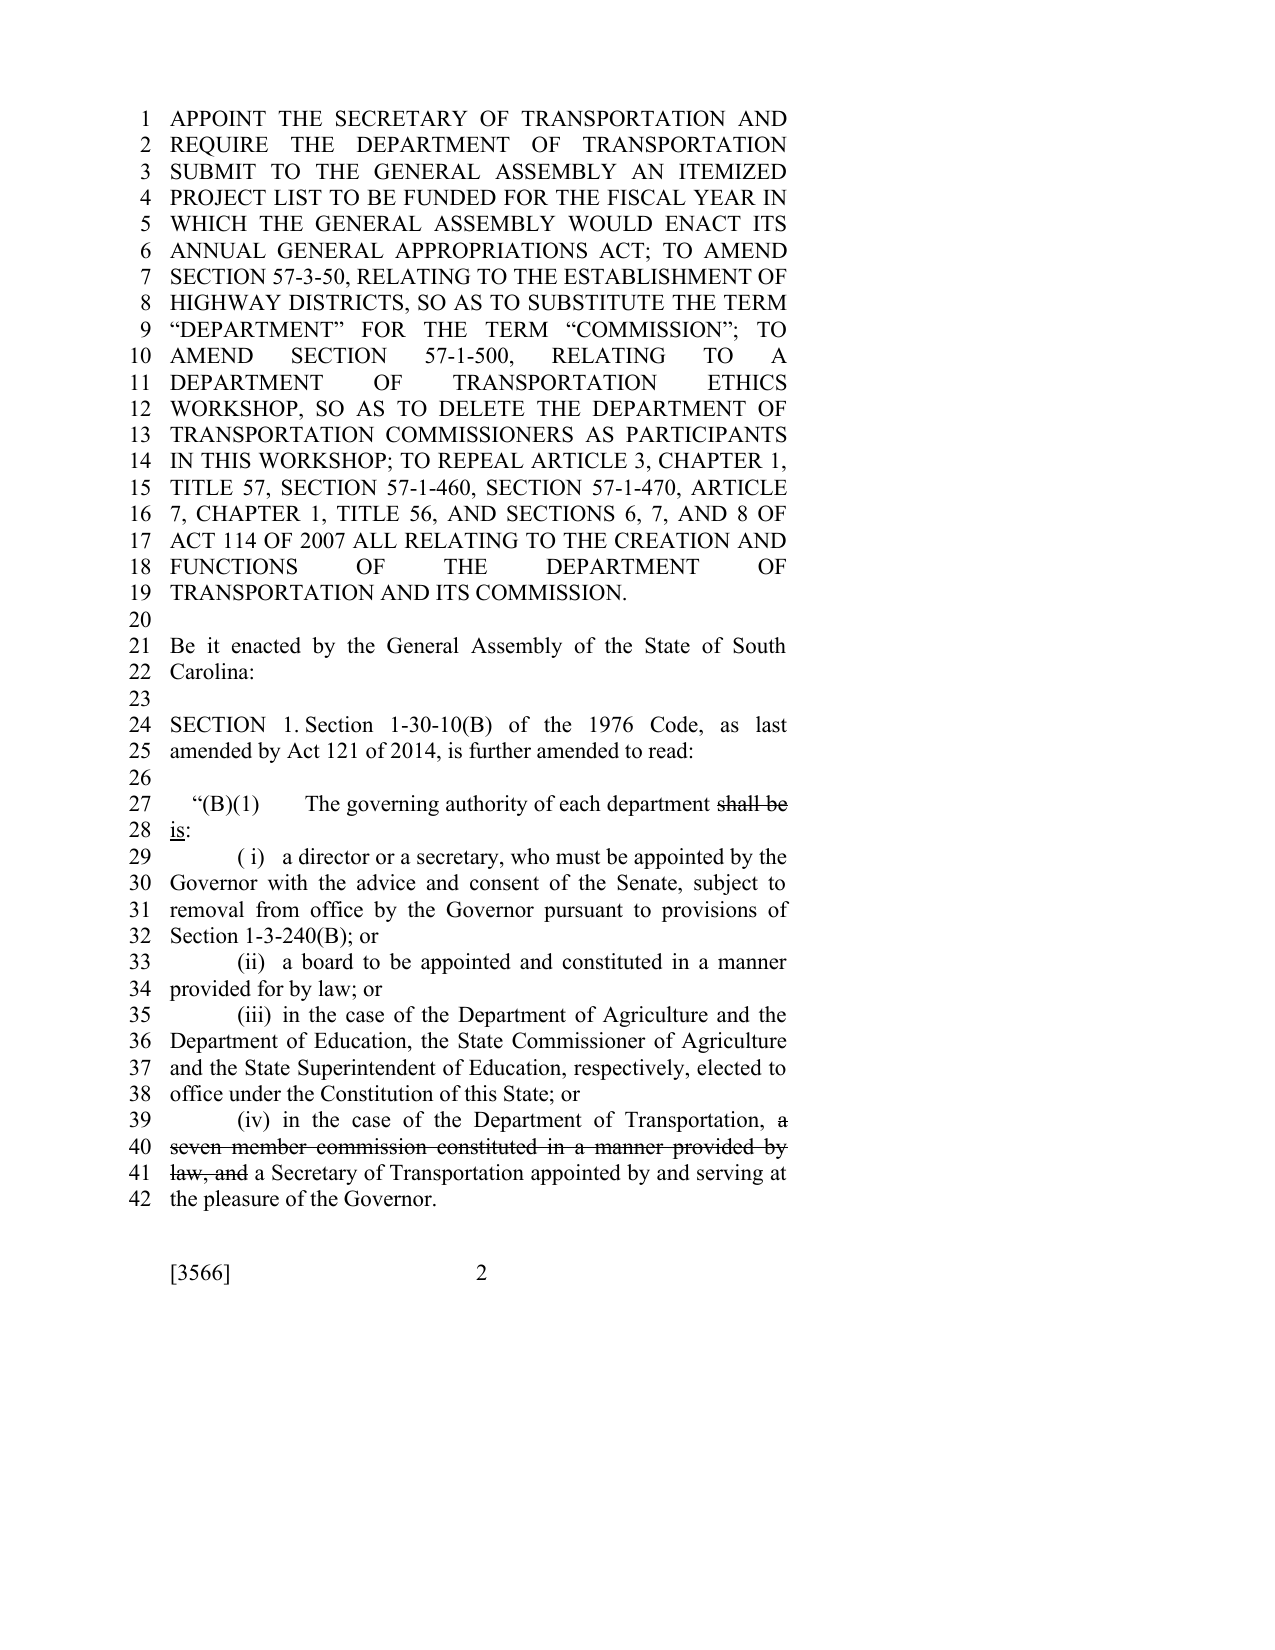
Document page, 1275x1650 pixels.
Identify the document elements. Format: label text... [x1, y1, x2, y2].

text Be it enacted by the General Assembly of the State of South Carolina: [169, 632, 787, 685]
text “(B)(1) The governing authority of each department shall be is: [169, 790, 787, 843]
text (ii) a board to be appointed and constituted in a manner provided for by law; or [169, 948, 787, 1001]
text (iv) in the case of the Department of Transportation, a seven member commission constituted in a manner provided by law, and a Secretary of Transportation appointed by and serving at the pleasure of the Governor. [169, 1148, 787, 1212]
text (iv) in the case of the Department of Transportation, a seven member commission constituted in a manner provided by law, and a Secretary of Transportation appointed by and serving at the pleasure of the Governor. [169, 1106, 787, 1147]
text ( i) a director or a secretary, who must be appointed by the Governor with the advice and consent of the Senate, subject to removal from office by the Governor pursuant to provisions of Section 1-3-240(B); or [169, 843, 787, 948]
text (iii) in the case of the Department of Agriculture and the Department of Education, the State Commissioner of Agriculture and the State Superintendent of Education, respectively, elected to office under the Constitution of this State; or [169, 1001, 787, 1106]
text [169, 105, 787, 606]
text SECTION 1. Section 1-30-10(B) of the 1976 Code, as last amended by Act 121 of 2014, is further amended to read: [169, 711, 787, 764]
